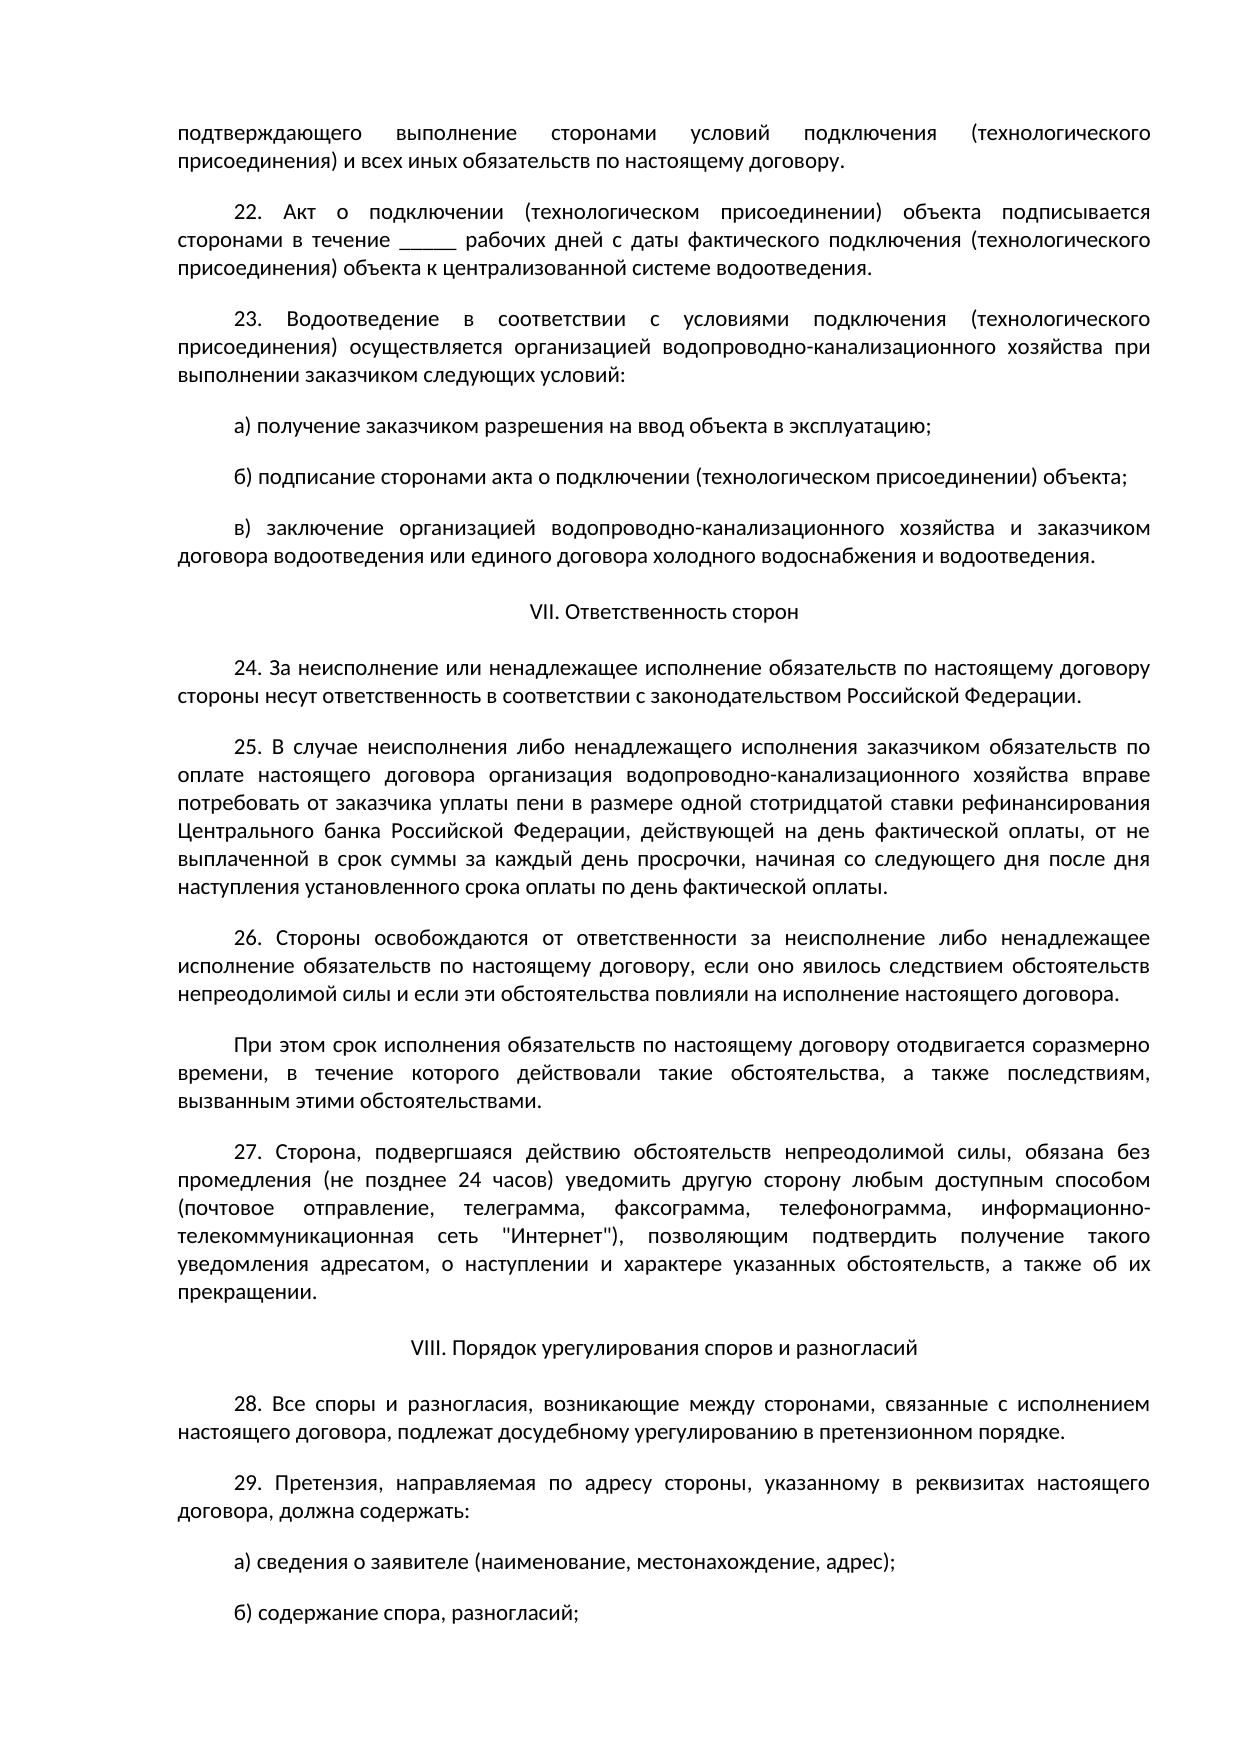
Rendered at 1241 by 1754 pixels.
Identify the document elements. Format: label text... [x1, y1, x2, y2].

text 26. Стороны освобождаются от ответственности за неисполнение либо ненадлежащее исполнение обязательств по настоящему договору, если оно явилось следствием обстоятельств непреодолимой силы и если эти обстоятельства повлияли на исполнение настоящего договора. [177, 923, 1152, 1007]
text 27. Сторона, подвергшаяся действию обстоятельств непреодолимой силы, обязана без промедления (не позднее 24 часов) уведомить другую сторону любым доступным способом (почтовое отправление, телеграмма, факсограмма, телефонограмма, информационно-телекоммуникационная сеть "Интернет"), позволяющим подтвердить получение такого уведомления адресатом, о наступлении и характере указанных обстоятельств, а также об их прекращении. [177, 1137, 1152, 1305]
text 22. Акт о подключении (технологическом присоединении) объекта подписывается сторонами в течение _____ рабочих дней с даты фактического подключения (технологического присоединения) объекта к централизованной системе водоотведения. [177, 197, 1152, 281]
text При этом срок исполнения обязательств по настоящему договору отодвигается соразмерно времени, в течение которого действовали такие обстоятельства, а также последствиям, вызванным этими обстоятельствами. [177, 1030, 1152, 1114]
text б) содержание спора, разногласий; [177, 1598, 1152, 1626]
text VIII. Порядок урегулирования споров и разногласий [177, 1333, 1152, 1361]
text VII. Ответственность сторон [177, 597, 1152, 625]
text в) заключение организацией водопроводно-канализационного хозяйства и заказчиком договора водоотведения или единого договора холодного водоснабжения и водоотведения. [177, 513, 1152, 569]
text 29. Претензия, направляемая по адресу стороны, указанному в реквизитах настоящего договора, должна содержать: [177, 1468, 1152, 1524]
text а) сведения о заявителе (наименование, местонахождение, адрес); [177, 1547, 1152, 1575]
text б) подписание сторонами акта о подключении (технологическом присоединении) объекта; [177, 462, 1152, 490]
text 25. В случае неисполнения либо ненадлежащего исполнения заказчиком обязательств по оплате настоящего договора организация водопроводно-канализационного хозяйства вправе потребовать от заказчика уплаты пени в размере одной стотридцатой ставки рефинансирования Центрального банка Российской Федерации, действующей на день фактической оплаты, от не выплаченной в срок суммы за каждый день просрочки, начиная со следующего дня после дня наступления установленного срока оплаты по день фактической оплаты. [177, 732, 1152, 900]
text 23. Водоотведение в соответствии с условиями подключения (технологического присоединения) осуществляется организацией водопроводно-канализационного хозяйства при выполнении заказчиком следующих условий: [177, 304, 1152, 388]
text 24. За неисполнение или ненадлежащее исполнение обязательств по настоящему договору стороны несут ответственность в соответствии с законодательством Российской Федерации. [177, 653, 1152, 709]
text 28. Все споры и разногласия, возникающие между сторонами, связанные с исполнением настоящего договора, подлежат досудебному урегулированию в претензионном порядке. [177, 1389, 1152, 1445]
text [177, 118, 1152, 174]
text а) получение заказчиком разрешения на ввод объекта в эксплуатацию; [177, 411, 1152, 439]
